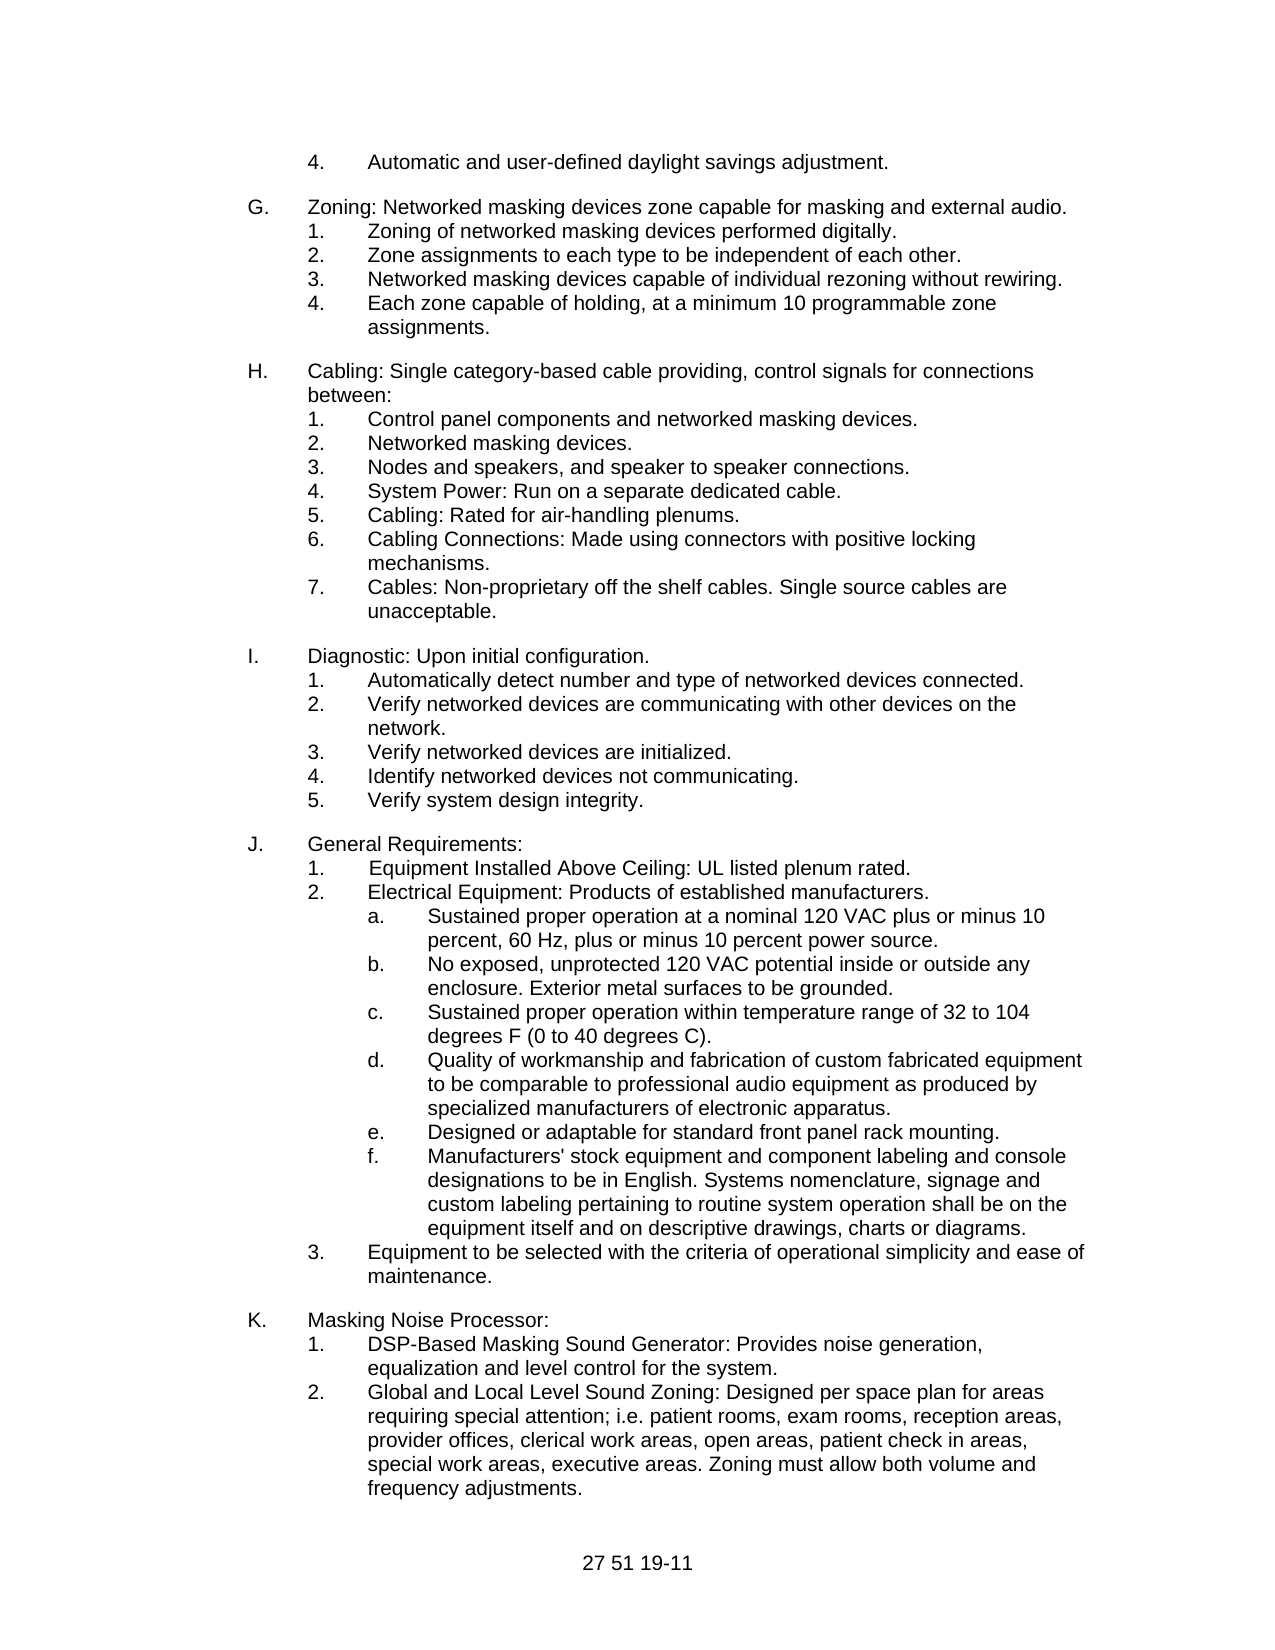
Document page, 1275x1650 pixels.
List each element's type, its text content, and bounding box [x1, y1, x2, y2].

list Sustained proper operation within temperature range of 32 to 104 degrees F (0 to 40 degrees C). [367, 1000, 1087, 1048]
list DSP-Based Masking Sound Generator: Provides noise generation, equalization and level control for the system. [307, 1332, 1087, 1380]
list Electrical Equipment: Products of established manufacturers. [307, 880, 1087, 904]
list Each zone capable of holding, at a minimum 10 programmable zone assignments. [307, 291, 1087, 338]
list Global and Local Level Sound Zoning: Designed per space plan for areas requiring special attention; i.e. patient rooms, exam rooms, reception areas, provider offices, clerical work areas, open areas, patient check in areas, special work areas, executive areas. Zoning must allow both volume and frequency adjustments. [307, 1380, 1087, 1500]
list Equipment to be selected with the criteria of operational simplicity and ease of maintenance. [307, 1239, 1087, 1287]
list Identify networked devices not communicating. [307, 763, 1087, 787]
list Automatically detect number and type of networked devices connected. [307, 668, 1087, 692]
list No exposed, unprotected 120 VAC potential inside or outside any enclosure. Exterior metal surfaces to be grounded. [367, 952, 1087, 1000]
list Cables: Non-proprietary off the shelf cables. Single source cables are unacceptable. [307, 575, 1087, 623]
list Zoning: Networked masking devices zone capable for masking and external audio. [247, 195, 1087, 219]
list General Requirements: [247, 832, 1087, 856]
list Manufacturers' stock equipment and component labeling and console designations to be in English. Systems nomenclature, signage and custom labeling pertaining to routine system operation shall be on the equipment itself and on descriptive drawings, charts or diagrams. [367, 1144, 1087, 1239]
list Nodes and speakers, and speaker to speaker connections. [307, 455, 1087, 479]
list Networked masking devices. [307, 431, 1087, 455]
list Verify networked devices are communicating with other devices on the network. [307, 692, 1087, 739]
list Diagnostic: Upon initial configuration. [247, 644, 1087, 668]
list Quality of workmanship and fabrication of custom fabricated equipment to be comparable to professional audio equipment as produced by specialized manufacturers of electronic apparatus. [367, 1048, 1087, 1120]
list Zone assignments to each type to be independent of each other. [307, 243, 1087, 267]
list Zoning of networked masking devices performed digitally. [307, 219, 1087, 243]
list Verify networked devices are initialized. [307, 739, 1087, 763]
list Cabling Connections: Made using connectors with positive locking mechanisms. [307, 527, 1087, 575]
list Control panel components and networked masking devices. [307, 407, 1087, 431]
list Networked masking devices capable of individual rezoning without rewiring. [307, 267, 1087, 291]
list Verify system design integrity. [307, 787, 1087, 811]
list Sustained proper operation at a nominal 120 VAC plus or minus 10 percent, 60 Hz, plus or minus 10 percent power source. [367, 904, 1087, 952]
list Automatic and user-defined daylight savings adjustment. [307, 150, 1087, 174]
list System Power: Run on a separate dedicated cable. [307, 479, 1087, 503]
list Equipment Installed Above Ceiling: UL listed plenum rated. [307, 856, 1087, 880]
list Masking Noise Processor: [247, 1308, 1087, 1332]
list Cabling: Single category-based cable providing, control signals for connections between: [247, 359, 1087, 407]
list Cabling: Rated for air-handling plenums. [307, 503, 1087, 527]
list Designed or adaptable for standard front panel rack mounting. [367, 1120, 1087, 1144]
